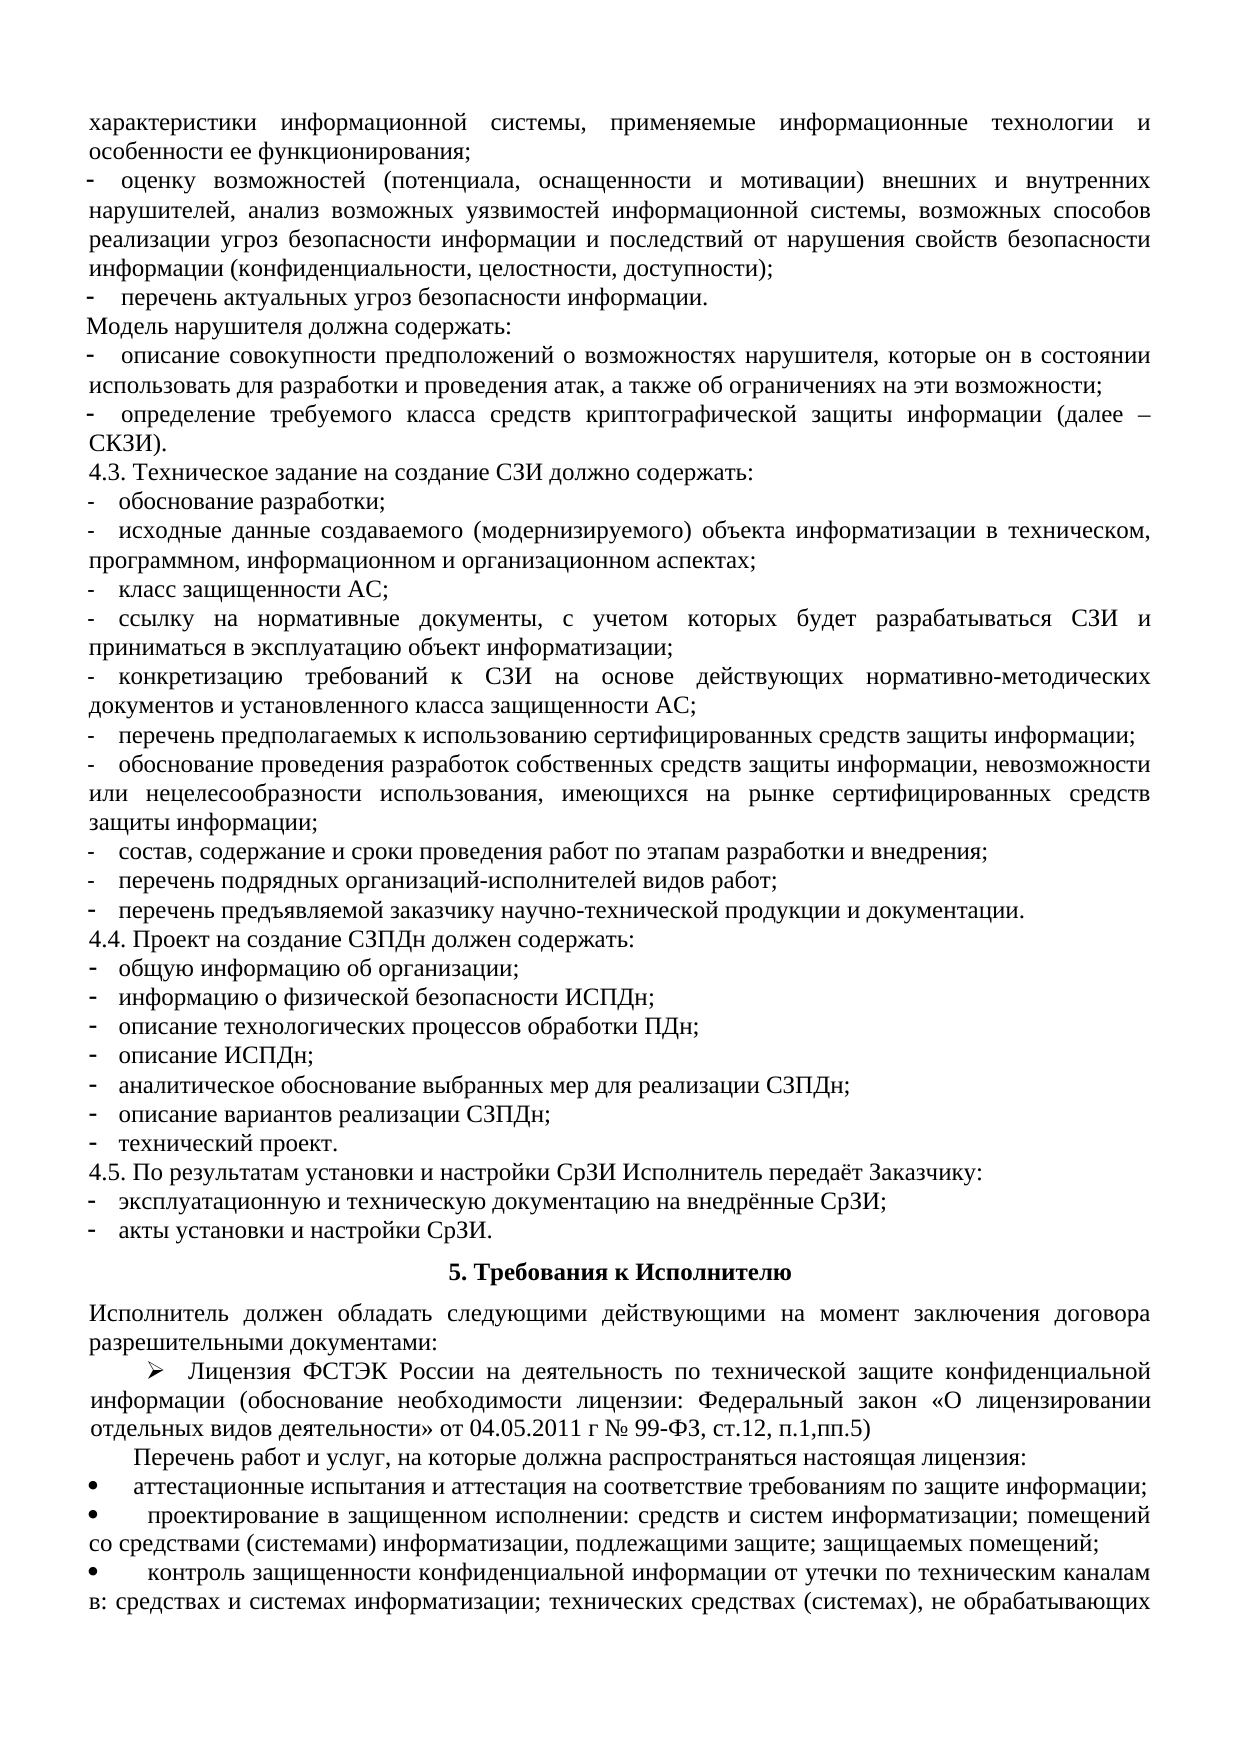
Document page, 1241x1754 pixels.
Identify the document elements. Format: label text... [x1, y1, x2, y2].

list оценку возможностей (потенциала, оснащенности и мотивации) внешних и внутренних нарушителей, анализ возможных уязвимостей информационной системы, возможных способов реализации угроз безопасности информации и последствий от нарушения свойств безопасности информации (конфиденциальности, целостности, доступности); [86, 166, 1152, 282]
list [86, 107, 1152, 166]
list эксплуатационную и техническую документацию на внедрённые СрЗИ; [87, 1186, 1152, 1216]
list акты установки и настройки СрЗИ. [87, 1216, 1152, 1245]
text 5. Требования к Исполнителю [89, 1257, 1152, 1286]
list перечень актуальных угроз безопасности информации. [86, 282, 1152, 311]
text 4.4. Проект на создание СЗПДн должен содержать: [89, 924, 1152, 953]
list информацию о физической безопасности ИСПДн; [89, 982, 1152, 1011]
list перечень предполагаемых к использованию сертифицированных средств защиты информации; [87, 720, 1152, 749]
list описание совокупности предположений о возможностях нарушителя, которые он в состоянии использовать для разработки и проведения атак, а также об ограничениях на эти возможности; [86, 341, 1152, 399]
list определение требуемого класса средств криптографической защиты информации (далее – СКЗИ). [86, 399, 1152, 457]
list проектирование в защищенном исполнении: средств и систем информатизации; помещений со средствами (системами) информатизации, подлежащими защите; защищаемых помещений; [89, 1500, 1152, 1557]
list общую информацию об организации; [89, 953, 1152, 982]
text 4.3. Техническое задание на создание СЗИ должно содержать: [89, 457, 1152, 486]
list описание вариантов реализации СЗПДн; [89, 1099, 1152, 1128]
list ссылку на нормативные документы, с учетом которых будет разрабатываться СЗИ и приниматься в эксплуатацию объект информатизации; [87, 603, 1152, 661]
list конкретизацию требований к СЗИ на основе действующих нормативно-методических документов и установленного класса защищенности АС; [87, 661, 1152, 720]
text Модель нарушителя должна содержать: [86, 311, 1152, 341]
list описание технологических процессов обработки ПДн; [89, 1011, 1152, 1041]
text 4.5. По результатам установки и настройки СрЗИ Исполнитель передаёт Заказчику: [89, 1157, 1152, 1186]
list аттестационные испытания и аттестация на соответствие требованиям по защите информации; [89, 1471, 1152, 1500]
list класс защищенности АС; [87, 574, 1152, 603]
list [89, 1557, 1152, 1615]
list Лицензия ФСТЭК России на деятельность по технической защите конфиденциальной информации (обоснование необходимости лицензии: Федеральный закон «О лицензировании отдельных видов деятельности» от 04.05.2011 г № 99-ФЗ, ст.12, п.1,пп.5) [90, 1356, 1152, 1442]
list аналитическое обоснование выбранных мер для реализации СЗПДн; [89, 1070, 1152, 1099]
text Исполнитель должен обладать следующими действующими на момент заключения договора разрешительными документами: [89, 1298, 1152, 1356]
list состав, содержание и сроки проведения работ по этапам разработки и внедрения; [87, 836, 1152, 866]
list описание ИСПДн; [89, 1041, 1152, 1070]
list технический проект. [89, 1128, 1152, 1157]
list перечень подрядных организаций-исполнителей видов работ; [87, 866, 1152, 895]
text Перечень работ и услуг, на которые должна распространяться настоящая лицензия: [89, 1442, 1152, 1471]
list обоснование проведения разработок собственных средств защиты информации, невозможности или нецелесообразности использования, имеющихся на рынке сертифицированных средств защиты информации; [87, 749, 1152, 836]
list исходные данные создаваемого (модернизируемого) объекта информатизации в техническом, программном, информационном и организационном аспектах; [87, 516, 1152, 574]
list обоснование разработки; [87, 486, 1152, 516]
list перечень предъявляемой заказчику научно-технической продукции и документации. [87, 895, 1152, 924]
